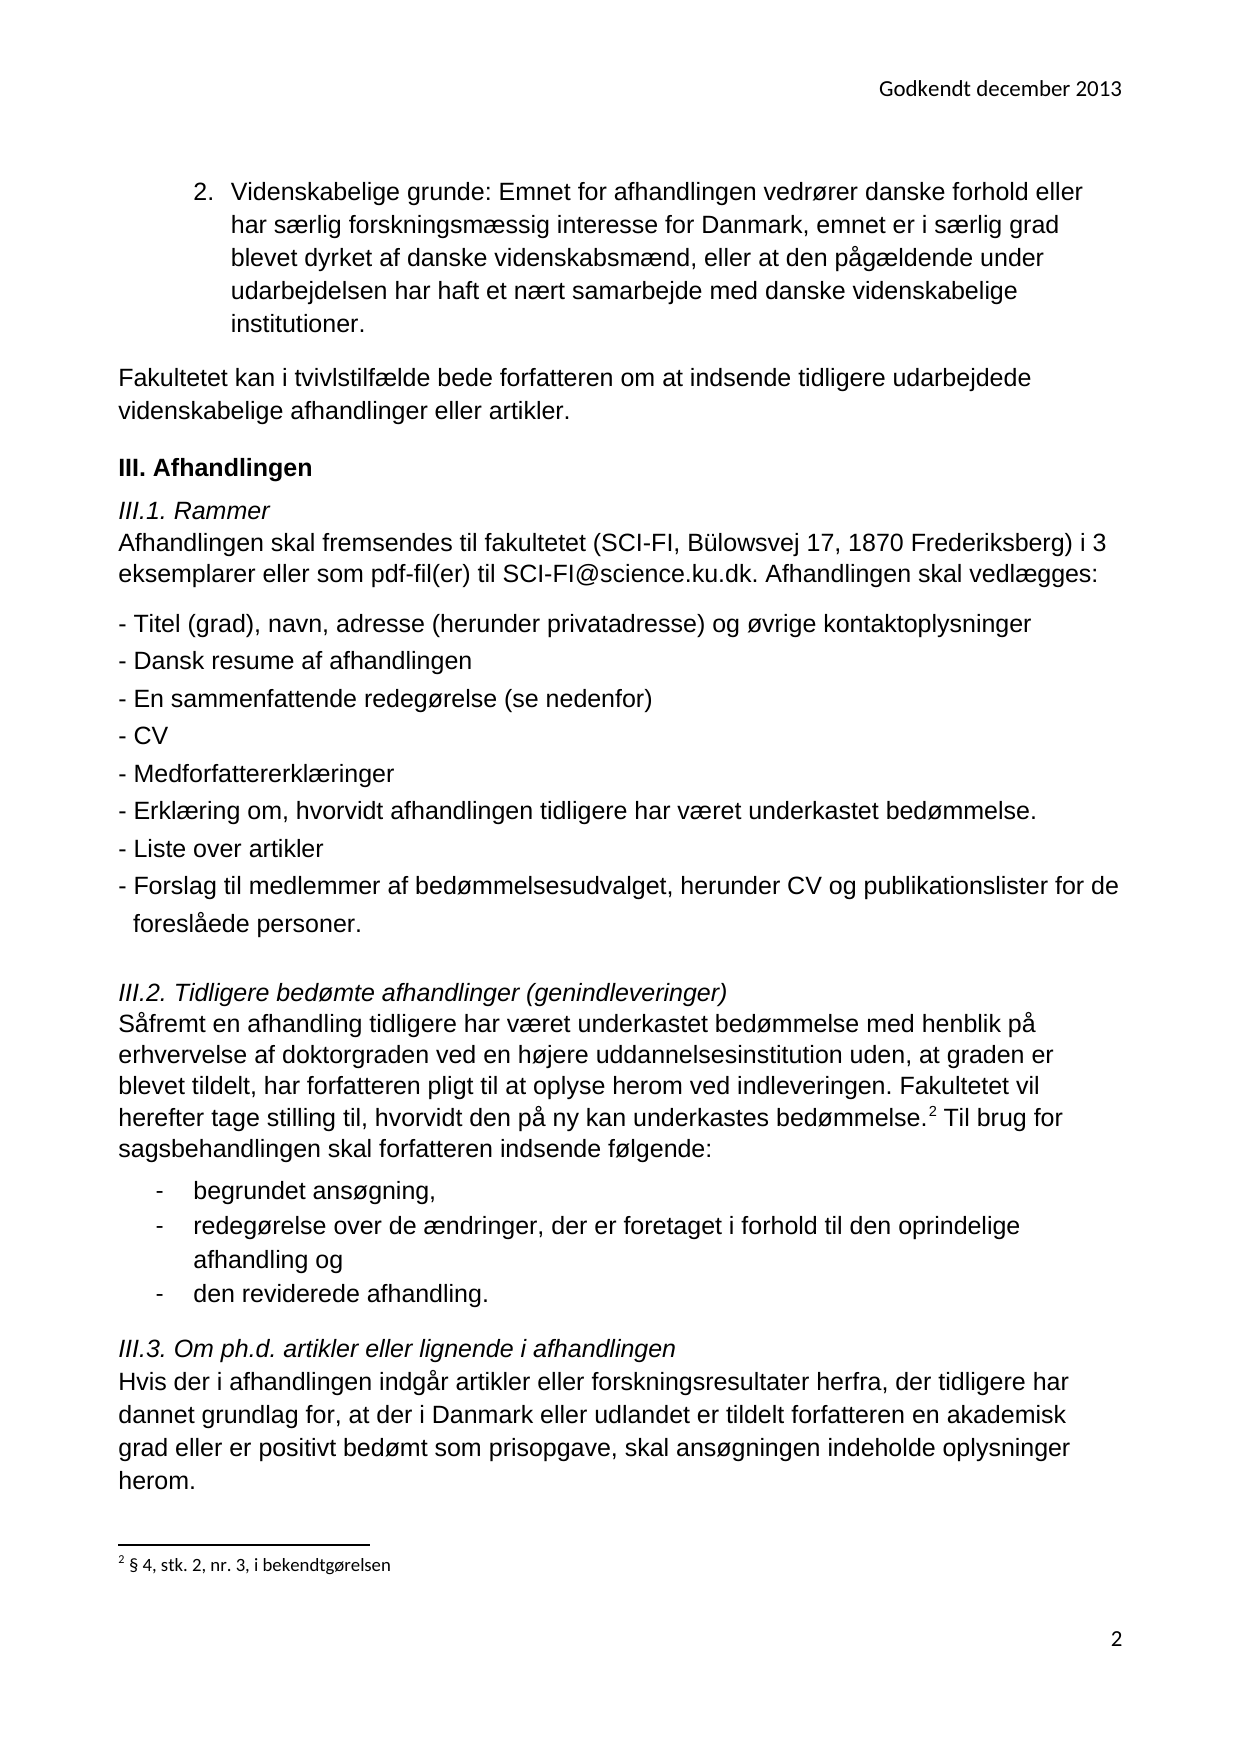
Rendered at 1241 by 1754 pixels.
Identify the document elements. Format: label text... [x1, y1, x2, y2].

text III.3. Om ph.d. artikler eller lignende i afhandlingen Hvis der i afhandlingen indgår artikler eller forskningsresultater herfra, der tidligere har dannet grundlag for, at der i Danmark eller udlandet er tildelt forfatteren en akademisk grad eller er positivt bedømt som prisopgave, skal ansøgningen indeholde oplysninger herom. [118, 1334, 1122, 1494]
text III.2. Tidligere bedømte afhandlinger (genindleveringer) Såfremt en afhandling tidligere har været underkastet bedømmelse med henblik på erhvervelse af doktorgraden ved en højere uddannelsesinstitution uden, at graden er blevet tildelt, har forfatteren pligt til at oplyse herom ved indleveringen. Fakultetet vil herefter tage stilling til, hvorvidt den på ny kan underkastes bedømmelse. Til brug for sagsbehandlingen skal forfatteren indsende følgende: [118, 975, 1122, 1162]
text - Liste over artikler [118, 825, 1122, 862]
text - Forslag til medlemmer af bedømmelsesudvalget, herunder CV og publikationslister for de foreslåede personer. [118, 862, 1122, 937]
text Fakultetet kan i tvivlstilfælde bede forfatteren om at indsende tidligere udarbejdede videnskabelige afhandlinger eller artikler. [118, 363, 1122, 425]
list redegørelse over de ændringer, der er foretaget i forhold til den oprindelige afhandling og [156, 1210, 1122, 1273]
text - Titel (grad), navn, adresse (herunder privatadresse) og øvrige kontaktoplysninger - Dansk resume af afhandlingen - En sammenfattende redegørelse (se nedenfor) - CV - Medforfattererklæringer - Erklæring om, hvorvidt afhandlingen tidligere har været underkastet bedømmelse. [118, 600, 1122, 825]
list Videnskabelige grunde: Emnet for afhandlingen vedrører danske forhold eller har særlig forskningsmæssig interesse for Danmark, emnet er i særlig grad blevet dyrket af danske videnskabsmænd, eller at den pågældende under udarbejdelsen har haft et nært samarbejde med danske videnskabelige institutioner. [193, 177, 1122, 338]
list den reviderede afhandling. [156, 1278, 1122, 1308]
list begrundet ansøgning, [156, 1175, 1122, 1206]
text III. Afhandlingen [118, 450, 1122, 481]
text III.1. Rammer Afhandlingen skal fremsendes til fakultetet (SCI-FI, Bülowsvej 17, 1870 Frederiksberg) i 3 eksemplarer eller som pdf-fil(er) til SCI-FI@science.ku.dk. Afhandlingen skal vedlægges: [118, 494, 1122, 587]
